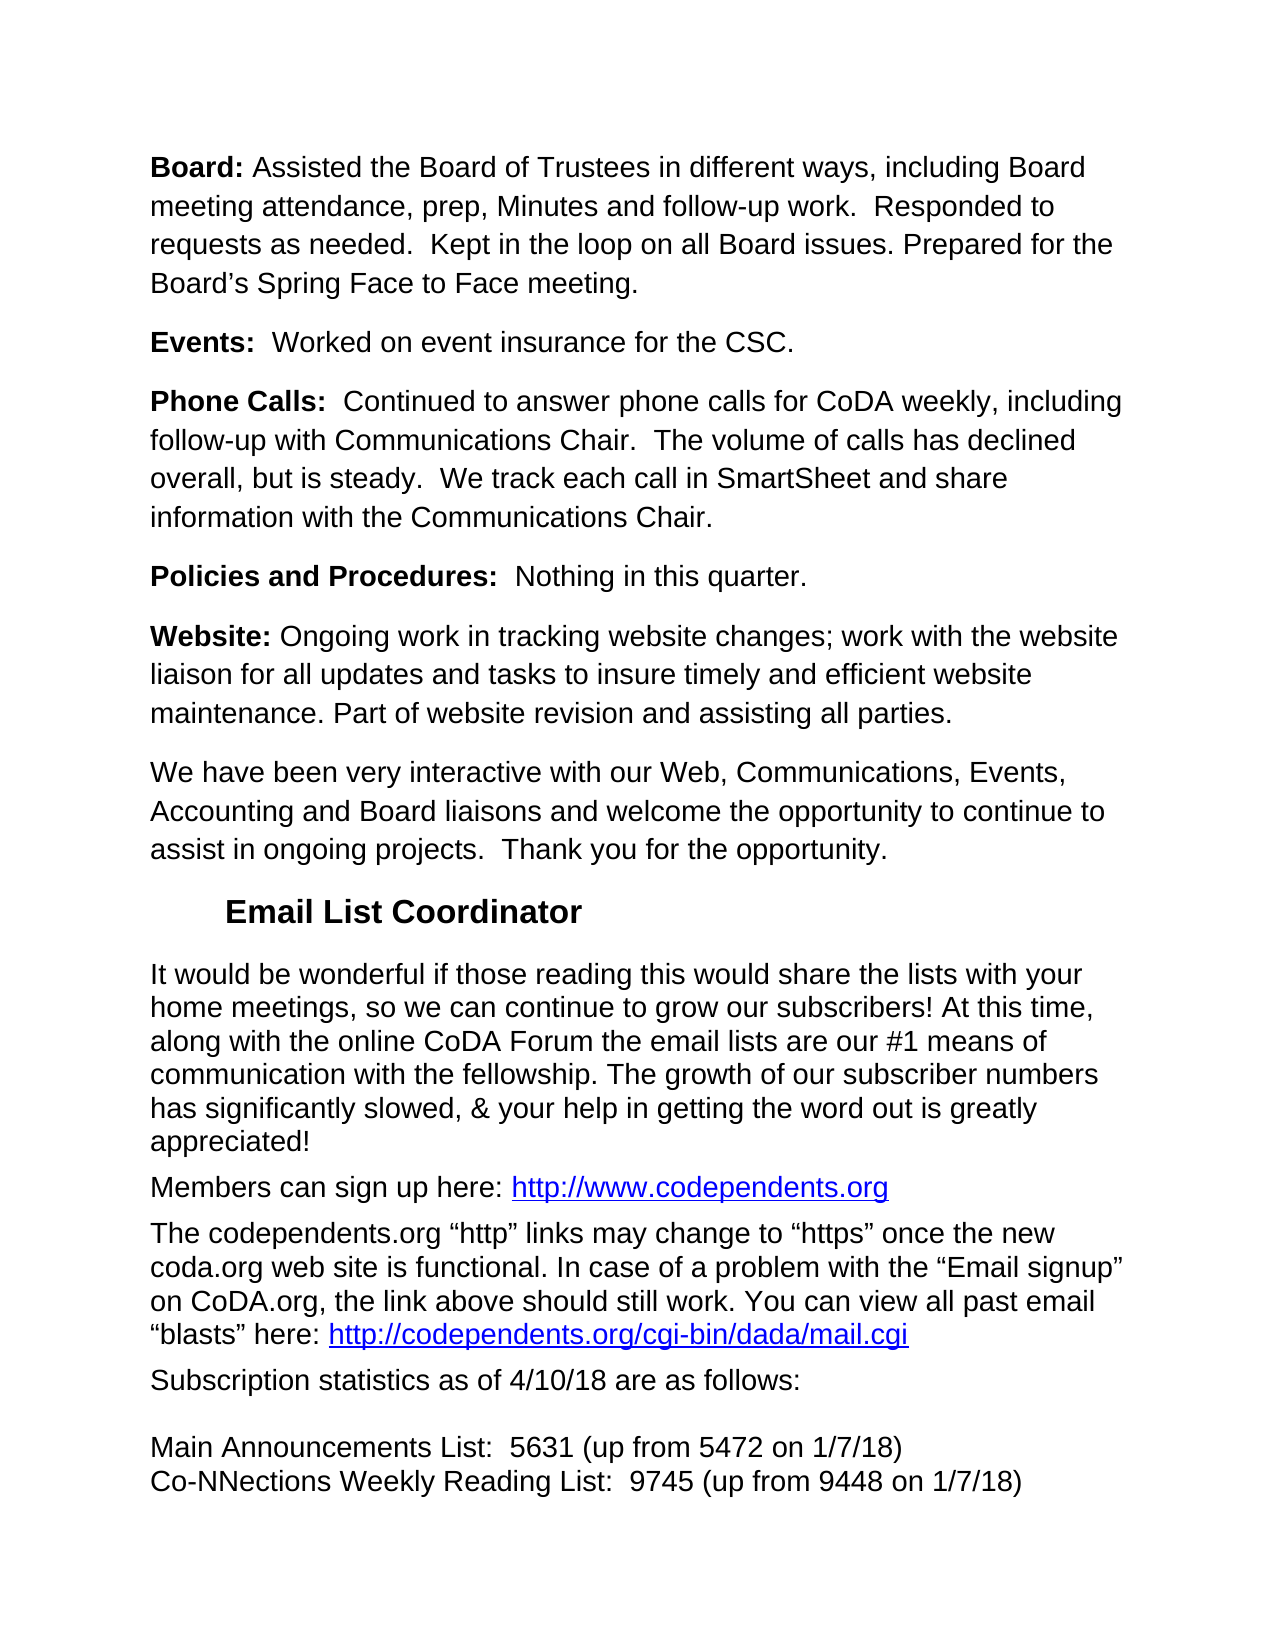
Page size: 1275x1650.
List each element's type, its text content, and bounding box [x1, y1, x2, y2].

text It would be wonderful if those reading this would share the lists with your home meetings, so we can continue to grow our subscribers! At this time, along with the online CoDA Forum the email lists are our #1 means of communication with the fellowship. The growth of our subscriber numbers has significantly slowed, & your help in getting the word out is greatly appreciated! [150, 957, 1125, 1158]
text Policies and Procedures: Nothing in this quarter. [150, 559, 1125, 593]
text Main Announcements List: 5631 (up from 5472 on 1/7/18) [150, 1430, 1125, 1464]
text Phone Calls: Continued to answer phone calls for CoDA weekly, including follow-up with Communications Chair. The volume of calls has declined overall, but is steady. We track each call in SmartSheet and share information with the Communications Chair. [150, 384, 1125, 533]
text We have been very interactive with our Web, Communications, Events, Accounting and Board liaisons and welcome the opportunity to continue to assist in ongoing projects. Thank you for the opportunity. [150, 755, 1125, 866]
text The codependents.org “http” links may change to “https” once the new coda.org web site is functional. In case of a problem with the “Email signup” on CoDA.org, the link above should still work. You can view all past email “blasts” here: http://codependents.org/cgi-bin/dada/mail.cgi [150, 1216, 1125, 1351]
text Subscription statistics as of 4/10/18 are as follows: [150, 1363, 1125, 1397]
text Board: Assisted the Board of Trustees in different ways, including Board meeting attendance, prep, Minutes and follow-up work. Responded to requests as needed. Kept in the loop on all Board issues. Prepared for the Board’s Spring Face to Face meeting. [150, 150, 1125, 299]
text Members can sign up here: http://www.codependents.org [150, 1170, 1125, 1204]
text Email List Coordinator [150, 892, 1125, 930]
text Co-NNections Weekly Reading List: 9745 (up from 9448 on 1/7/18) [150, 1464, 1125, 1497]
text Events: Worked on event insurance for the CSC. [150, 325, 1125, 358]
text Website: Ongoing work in tracking website changes; work with the website liaison for all updates and tasks to insure timely and efficient website maintenance. Part of website revision and assisting all parties. [150, 619, 1125, 729]
